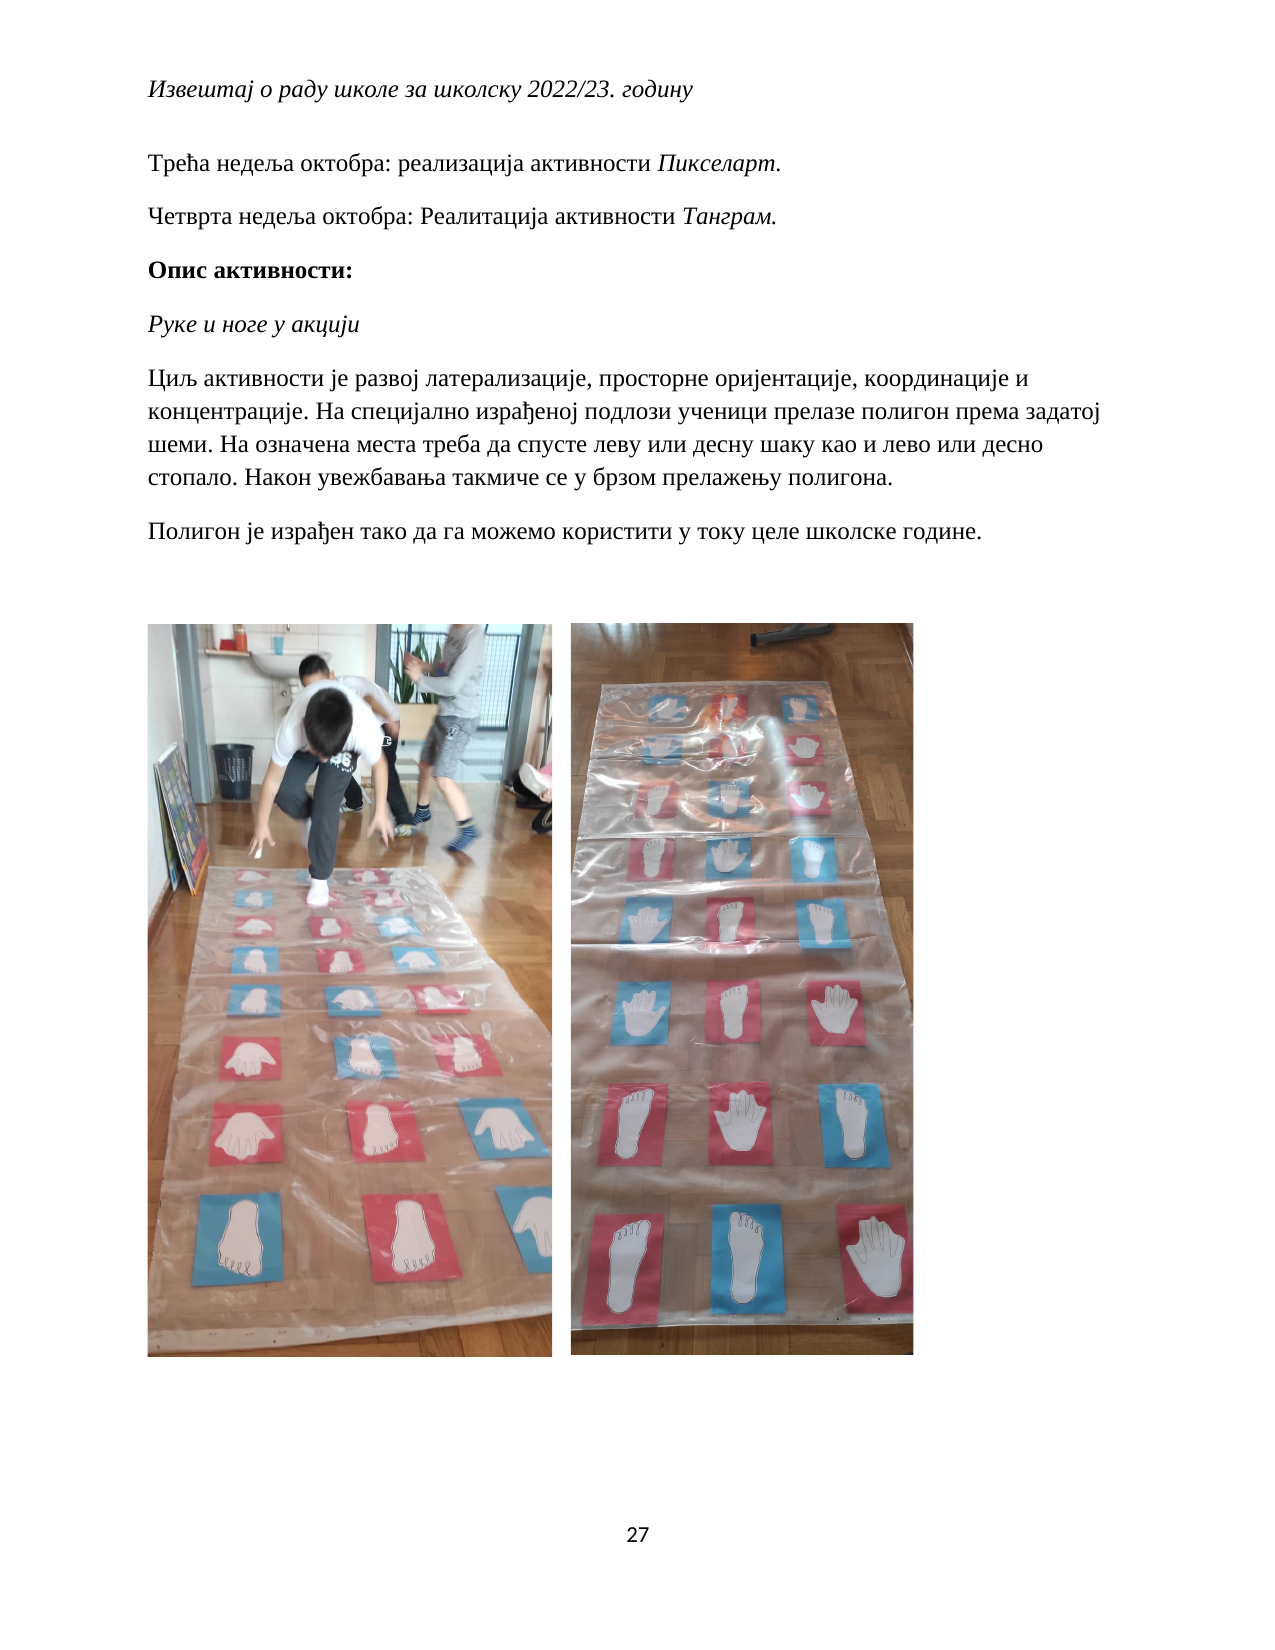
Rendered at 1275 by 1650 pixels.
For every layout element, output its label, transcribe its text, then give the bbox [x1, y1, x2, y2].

text Полигон је израђен тако да га можемо користити у току целе школске године. [148, 516, 1127, 545]
text Опис активности: [148, 255, 1127, 284]
picture [570, 623, 914, 1355]
text Руке и ноге у акцији [148, 309, 1127, 338]
text Трећа недеља октобра: реализација активности Пикселарт. [148, 148, 1127, 176]
text Циљ активности је развој латерализације, просторне оријентације, координације и концентрације. На специјално израђеној подлози ученици прелазе полигон према задатој шеми. На означена места треба да спусте леву или десну шаку као и лево или десно стопало. Након увежбавања такмиче се у брзом прелажењу полигона. [148, 363, 1127, 491]
text Четврта недеља октобра: Реалитација активности Танграм. [148, 201, 1127, 230]
picture [147, 624, 553, 1357]
